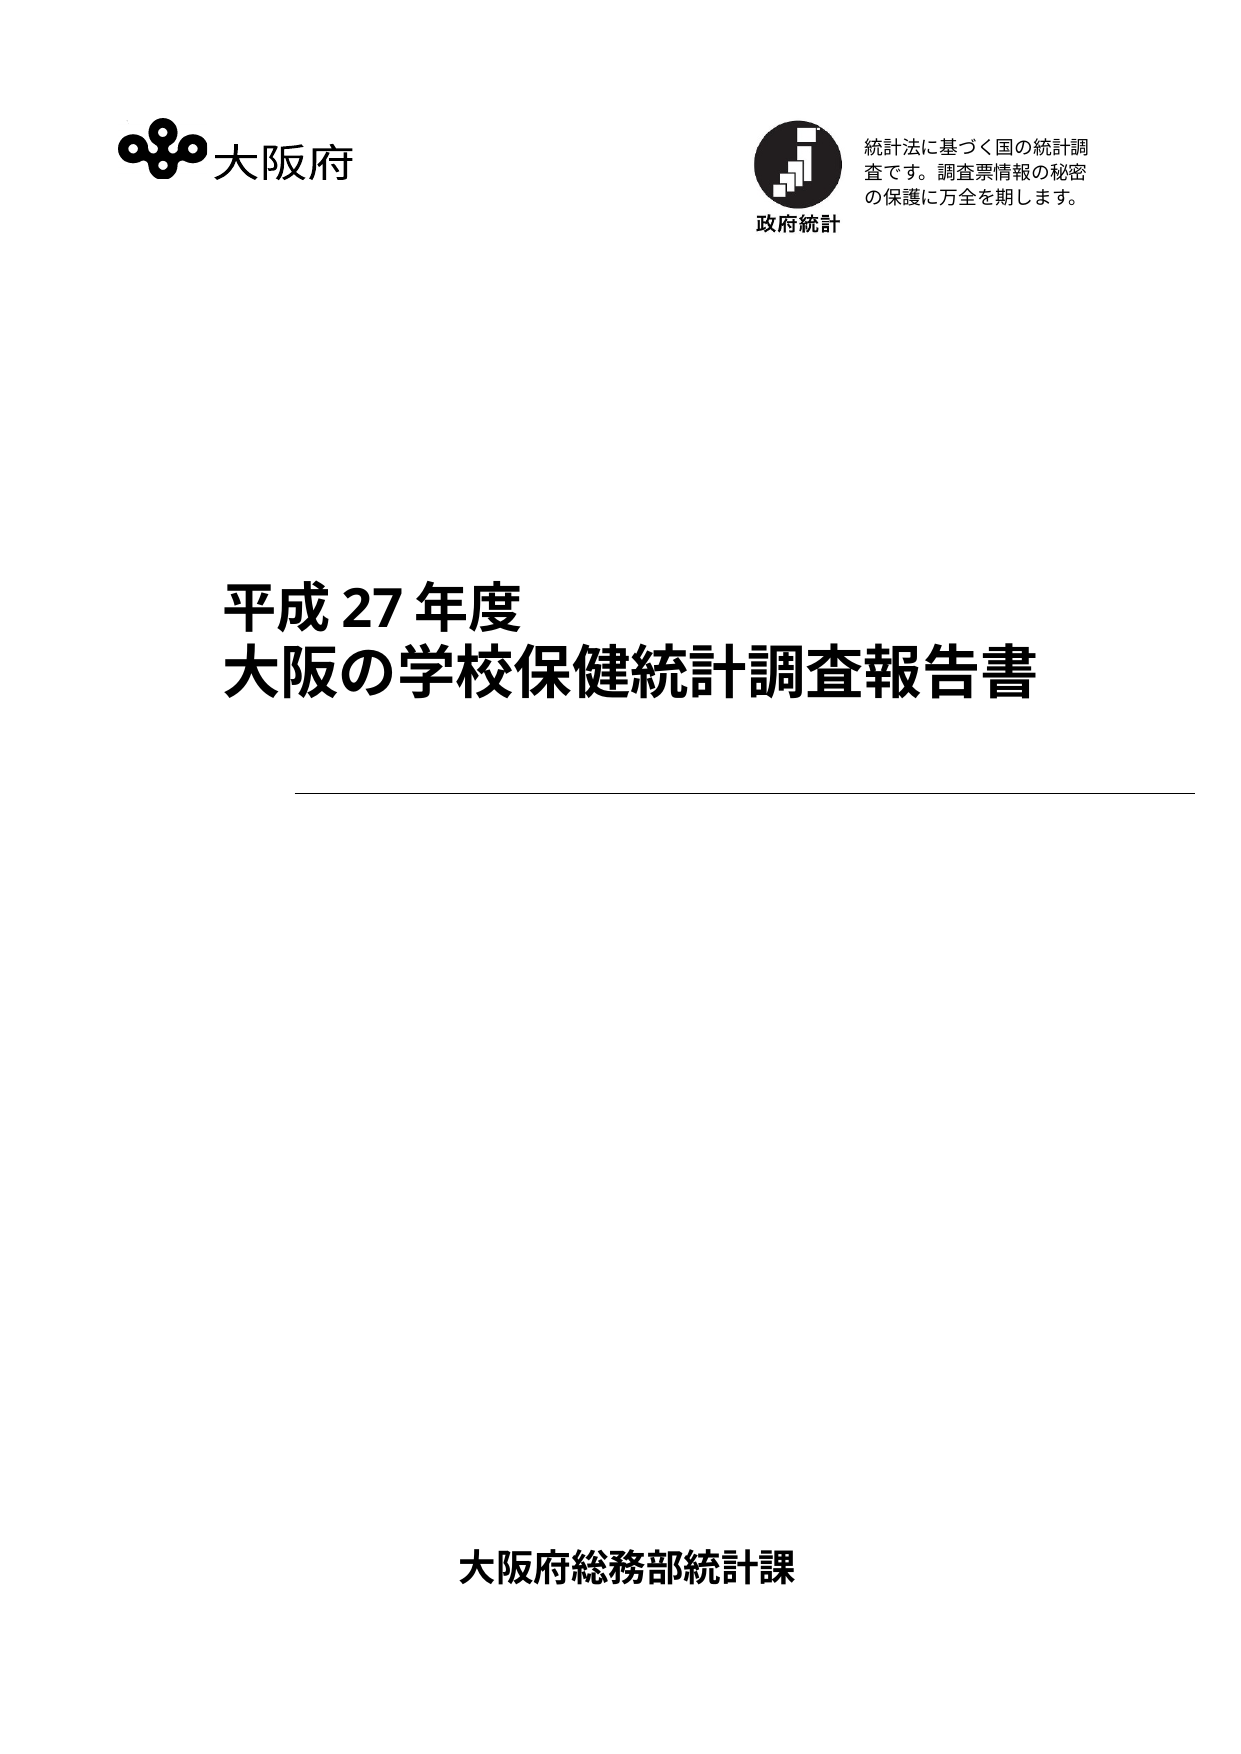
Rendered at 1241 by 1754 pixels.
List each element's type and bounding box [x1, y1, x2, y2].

picture [735, 114, 860, 239]
picture [118, 118, 208, 179]
